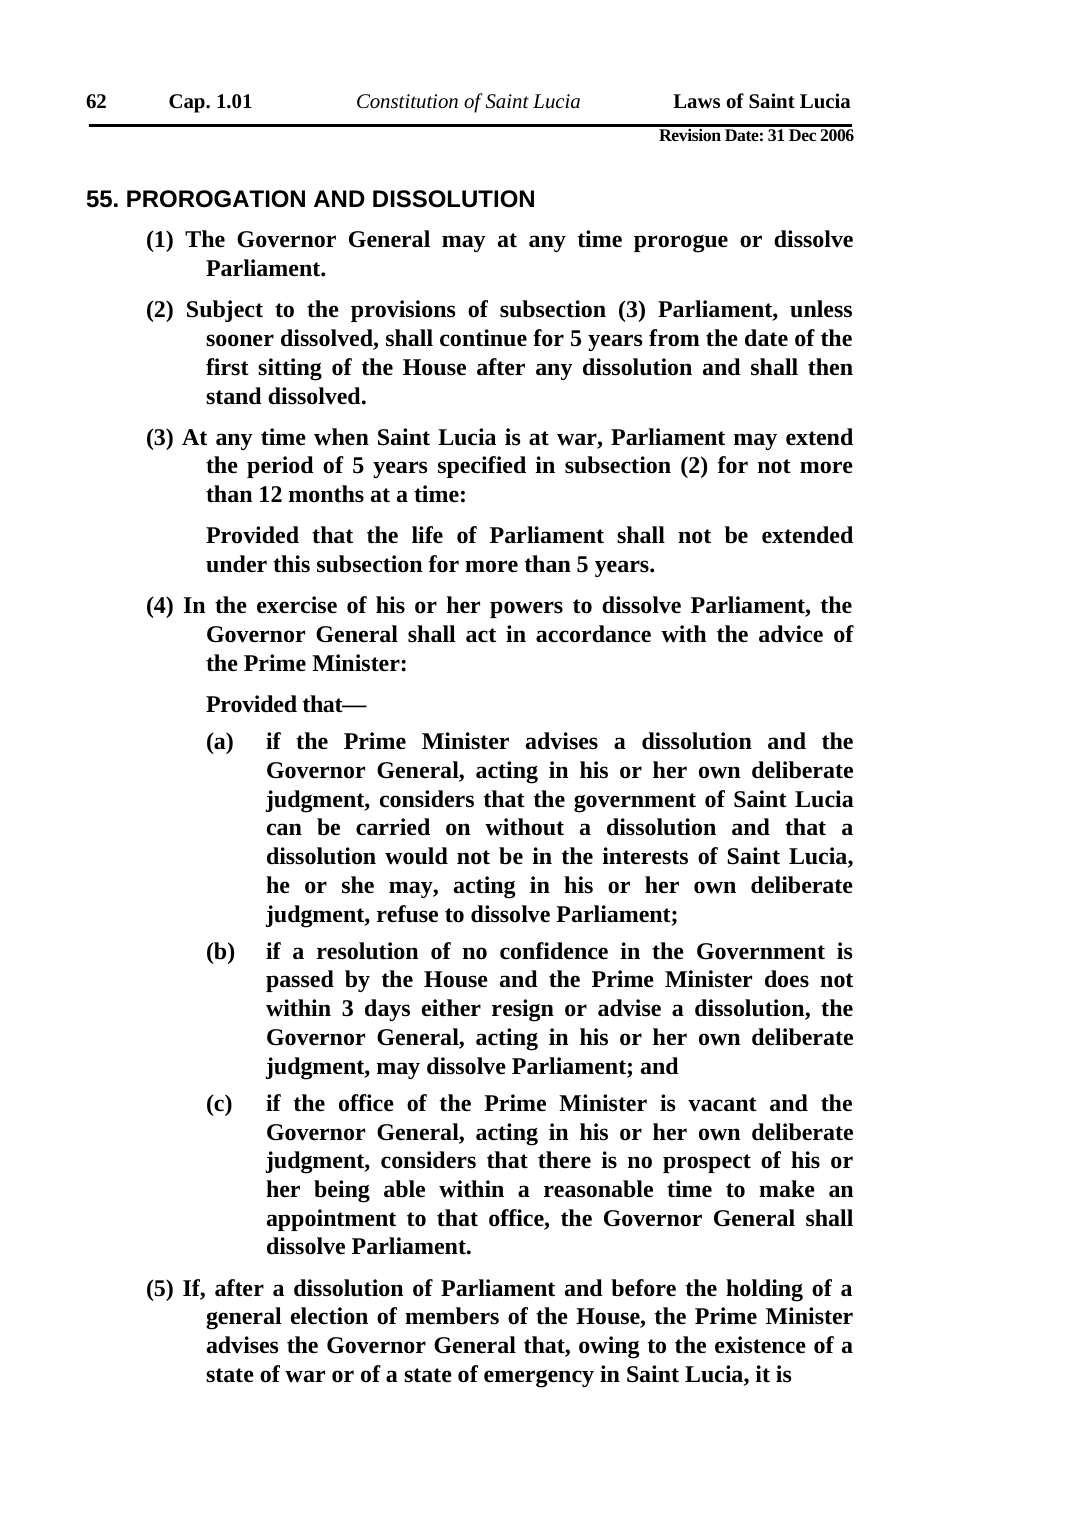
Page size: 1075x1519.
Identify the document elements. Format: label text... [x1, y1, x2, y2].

text Provided that the life of Parliament shall not be extended under this subsection for more than 5 years. [206, 520, 854, 578]
list if a resolution of no confidence in the Government is passed by the House and the Prime Minister does not within 3 days either resign or advise a dissolution, the Governor General, acting in his or her own deliberate judgment, may dissolve Parliament; and [206, 936, 854, 1080]
list if the office of the Prime Minister is vacant and the Governor General, acting in his or her own deliberate judgment, considers that there is no prospect of his or her being able within a reasonable time to make an appointment to that office, the Governor General shall dissolve Parliament. [206, 1088, 854, 1260]
text (5) If, after a dissolution of Parliament and before the holding of a general election of members of the House, the Prime Minister advises the Governor General that, owing to the existence of a state of war or of a state of emergency in Saint Lucia, it is [146, 1273, 854, 1388]
list if the Prime Minister advises a dissolution and the Governor General, acting in his or her own deliberate judgment, considers that the government of Saint Lucia can be carried on without a dissolution and that a dissolution would not be in the interests of Saint Lucia, he or she may, acting in his or her own deliberate judgment, refuse to dissolve Parliament; [206, 727, 854, 928]
text (1) The Governor General may at any time prorogue or dissolve Parliament. [146, 224, 854, 282]
text (3) At any time when Saint Lucia is at war, Parliament may extend the period of 5 years specified in subsection (2) for not more than 12 months at a time: [146, 422, 854, 508]
text 55. PROROGATION AND DISSOLUTION [86, 186, 854, 213]
text (4) In the exercise of his or her powers to dissolve Parliament, the Governor General shall act in accordance with the advice of the Prime Minister: [146, 591, 854, 677]
text Revision Date: 31 Dec 2006 [86, 127, 854, 144]
text (2) Subject to the provisions of subsection (3) Parliament, unless sooner dissolved, shall continue for 5 years from the date of the first sitting of the House after any dissolution and shall then stand dissolved. [146, 294, 854, 410]
text Provided that— [206, 690, 854, 718]
